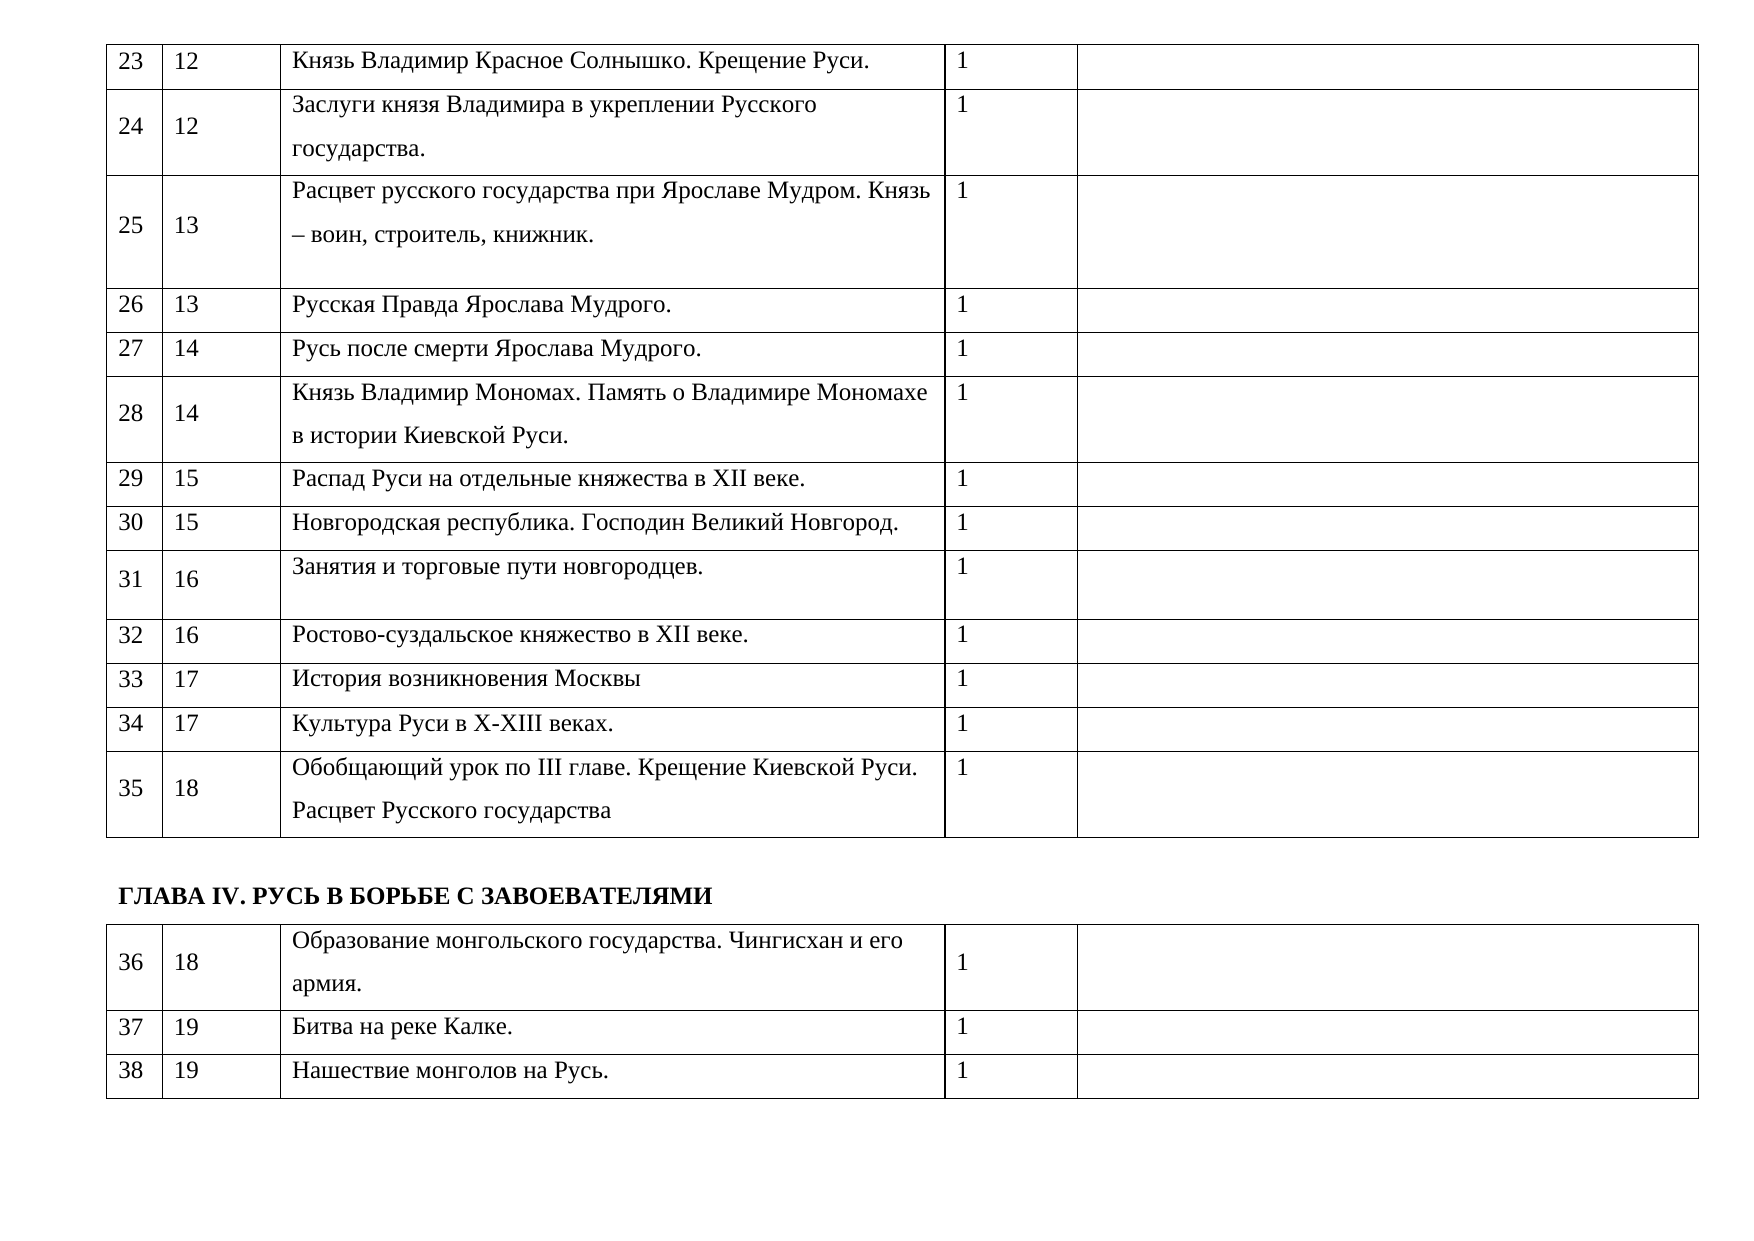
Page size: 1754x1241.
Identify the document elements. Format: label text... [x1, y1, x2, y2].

table_cell [1078, 664, 1698, 707]
table_cell Князь Владимир Мономах. Память о Владимире Мономахе в истории Киевской Руси. [281, 377, 944, 462]
table_cell Расцвет русского государства при Ярославе Мудром. Князь – воин, строитель, книжник. [281, 176, 944, 288]
table_cell 15 [163, 463, 280, 506]
table_cell [1078, 377, 1698, 462]
table_cell 31 [107, 551, 162, 618]
table_cell Нашествие монголов на Русь. [281, 1055, 944, 1098]
table_cell 1 [946, 1055, 1077, 1098]
table_header [1078, 925, 1698, 1010]
table_header 36 [107, 925, 162, 1010]
text ГЛАВА IV. РУСЬ В БОРЬБЕ С ЗАВОЕВАТЕЛЯМИ [118, 881, 1636, 909]
table_cell Культура Руси в X-XIII веках. [281, 708, 944, 751]
table_cell 17 [163, 664, 280, 707]
table_cell 1 [946, 45, 1077, 88]
table_cell Князь Владимир Красное Солнышко. Крещение Руси. [281, 45, 944, 88]
table_cell Обобщающий урок по III главе. Крещение Киевской Руси. Расцвет Русского государства [281, 752, 944, 837]
table_cell 30 [107, 507, 162, 550]
table_cell 1 [946, 289, 1077, 332]
table_cell 1 [946, 752, 1077, 837]
table_cell 1 [946, 176, 1077, 288]
table_cell 24 [107, 90, 162, 174]
table_cell Русская Правда Ярослава Мудрого. [281, 289, 944, 332]
table_cell [1078, 176, 1698, 288]
table_cell Битва на реке Калке. [281, 1011, 944, 1054]
table_cell 15 [163, 507, 280, 550]
table_cell Ростово-суздальское княжество в XII веке. [281, 620, 944, 662]
table_cell 19 [163, 1011, 280, 1054]
table_header 18 [163, 925, 280, 1010]
table_cell 34 [107, 708, 162, 751]
table_cell [1078, 90, 1698, 174]
table_cell [1078, 507, 1698, 550]
table_cell 1 [946, 333, 1077, 376]
table_cell 38 [107, 1055, 162, 1098]
table_cell 16 [163, 551, 280, 618]
table_cell [1078, 45, 1698, 88]
table_cell Занятия и торговые пути новгородцев. [281, 551, 944, 618]
table_cell [1078, 752, 1698, 837]
table_cell 25 [107, 176, 162, 288]
table_cell 18 [163, 752, 280, 837]
table_cell 14 [163, 333, 280, 376]
table_cell 17 [163, 708, 280, 751]
table_cell [1078, 463, 1698, 506]
table_header Образование монгольского государства. Чингисхан и его армия. [281, 925, 944, 1010]
table_cell 1 [946, 664, 1077, 707]
table_cell 1 [946, 507, 1077, 550]
table_cell 19 [163, 1055, 280, 1098]
table_cell 35 [107, 752, 162, 837]
table_cell [1078, 620, 1698, 662]
table_cell Новгородская республика. Господин Великий Новгород. [281, 507, 944, 550]
table_cell 1 [946, 463, 1077, 506]
table_cell История возникновения Москвы [281, 664, 944, 707]
table_cell 1 [946, 620, 1077, 662]
table_cell Распад Руси на отдельные княжества в XII веке. [281, 463, 944, 506]
table_cell 13 [163, 176, 280, 288]
table_cell 37 [107, 1011, 162, 1054]
table_header 1 [946, 925, 1077, 1010]
table_cell Заслуги князя Владимира в укреплении Русского государства. [281, 90, 944, 174]
table_cell 1 [946, 377, 1077, 462]
table_cell 28 [107, 377, 162, 462]
table_cell 1 [946, 1011, 1077, 1054]
table_cell 27 [107, 333, 162, 376]
table_cell 1 [946, 551, 1077, 618]
table_cell [1078, 1055, 1698, 1098]
table_cell [1078, 551, 1698, 618]
table_cell 23 [107, 45, 162, 88]
table_cell 29 [107, 463, 162, 506]
table_cell [1078, 1011, 1698, 1054]
table_cell 14 [163, 377, 280, 462]
table_cell 1 [946, 90, 1077, 174]
table_cell 26 [107, 289, 162, 332]
table_cell 1 [946, 708, 1077, 751]
table_cell Русь после смерти Ярослава Мудрого. [281, 333, 944, 376]
table_cell [1078, 333, 1698, 376]
table_cell 16 [163, 620, 280, 662]
table_cell 33 [107, 664, 162, 707]
table_cell 12 [163, 90, 280, 174]
table_cell [1078, 289, 1698, 332]
table_cell [1078, 708, 1698, 751]
table_cell 32 [107, 620, 162, 662]
table_cell 13 [163, 289, 280, 332]
table_cell 12 [163, 45, 280, 88]
